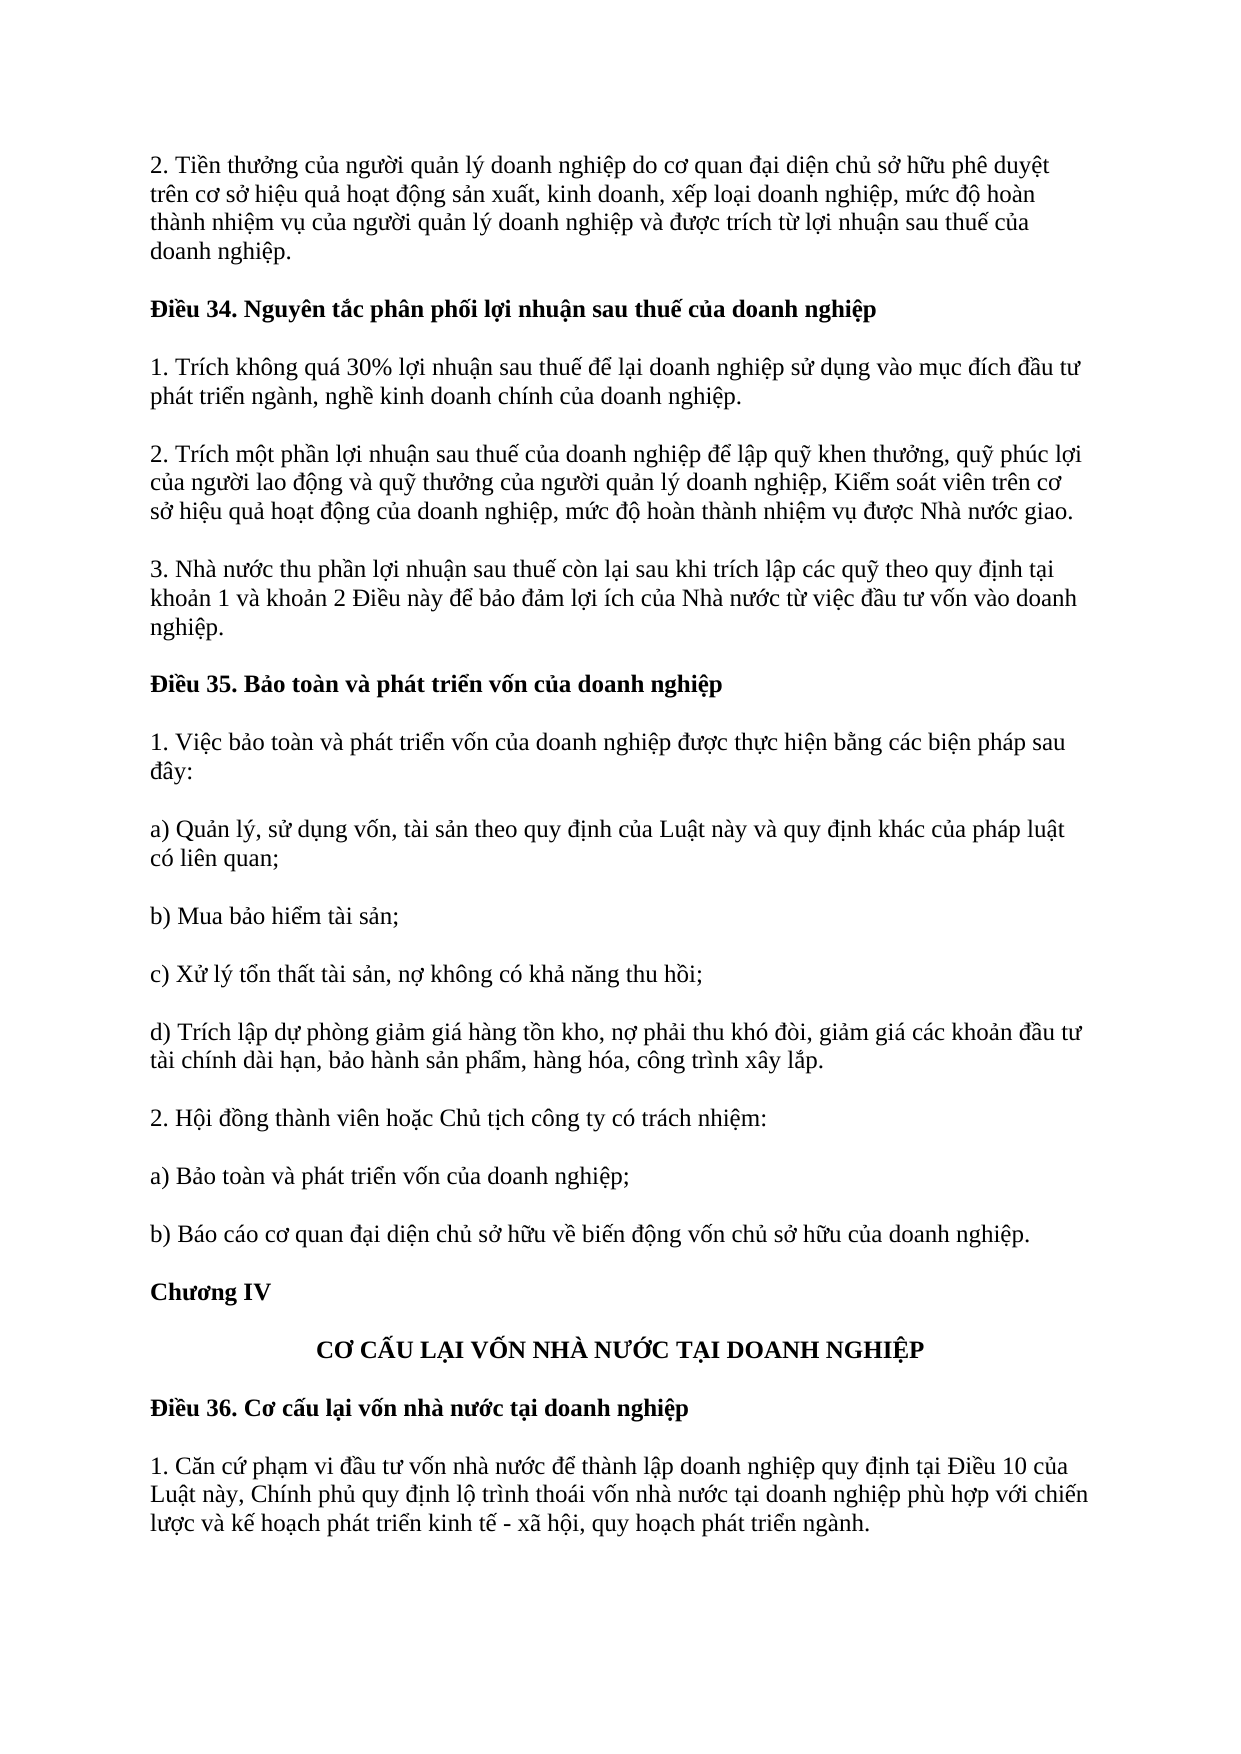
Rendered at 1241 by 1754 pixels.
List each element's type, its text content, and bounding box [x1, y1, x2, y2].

text a) Bảo toàn và phát triển vốn của doanh nghiệp; [150, 1161, 1090, 1190]
text a) Quản lý, sử dụng vốn, tài sản theo quy định của Luật này và quy định khác của pháp luật có liên quan; [150, 814, 1090, 872]
text 2. Hội đồng thành viên hoặc Chủ tịch công ty có trách nhiệm: [150, 1103, 1090, 1132]
text b) Mua bảo hiểm tài sản; [150, 901, 1090, 929]
text Điều 36. Cơ cấu lại vốn nhà nước tại doanh nghiệp [150, 1393, 1090, 1422]
text Điều 34. Nguyên tắc phân phối lợi nhuận sau thuế của doanh nghiệp [150, 294, 1090, 323]
text 1. Việc bảo toàn và phát triển vốn của doanh nghiệp được thực hiện bằng các biện pháp sau đây: [150, 727, 1090, 785]
text 2. Trích một phần lợi nhuận sau thuế của doanh nghiệp để lập quỹ khen thưởng, quỹ phúc lợi của người lao động và quỹ thưởng của người quản lý doanh nghiệp, Kiểm soát viên trên cơ sở hiệu quả hoạt động của doanh nghiệp, mức độ hoàn thành nhiệm vụ được Nhà nước giao. [150, 439, 1090, 525]
text 3. Nhà nước thu phần lợi nhuận sau thuế còn lại sau khi trích lập các quỹ theo quy định tại khoản 1 và khoản 2 Điều này để bảo đảm lợi ích của Nhà nước từ việc đầu tư vốn vào doanh nghiệp. [150, 554, 1090, 640]
text CƠ CẤU LẠI VỐN NHÀ NƯỚC TẠI DOANH NGHIỆP [150, 1335, 1090, 1364]
text d) Trích lập dự phòng giảm giá hàng tồn kho, nợ phải thu khó đòi, giảm giá các khoản đầu tư tài chính dài hạn, bảo hành sản phẩm, hàng hóa, công trình xây lắp. [150, 1017, 1090, 1074]
text Điều 35. Bảo toàn và phát triển vốn của doanh nghiệp [150, 669, 1090, 698]
text c) Xử lý tổn thất tài sản, nợ không có khả năng thu hồi; [150, 959, 1090, 987]
text Chương IV [150, 1277, 1090, 1306]
text b) Báo cáo cơ quan đại diện chủ sở hữu về biến động vốn chủ sở hữu của doanh nghiệp. [150, 1219, 1090, 1248]
text 2. Tiền thưởng của người quản lý doanh nghiệp do cơ quan đại diện chủ sở hữu phê duyệt trên cơ sở hiệu quả hoạt động sản xuất, kinh doanh, xếp loại doanh nghiệp, mức độ hoàn thành nhiệm vụ của người quản lý doanh nghiệp và được trích từ lợi nhuận sau thuế của doanh nghiệp. [150, 150, 1090, 265]
text 1. Căn cứ phạm vi đầu tư vốn nhà nước để thành lập doanh nghiệp quy định tại Điều 10 của Luật này, Chính phủ quy định lộ trình thoái vốn nhà nước tại doanh nghiệp phù hợp với chiến lược và kế hoạch phát triển kinh tế - xã hội, quy hoạch phát triển ngành. [150, 1451, 1090, 1537]
text 1. Trích không quá 30% lợi nhuận sau thuế để lại doanh nghiệp sử dụng vào mục đích đầu tư phát triển ngành, nghề kinh doanh chính của doanh nghiệp. [150, 352, 1090, 409]
